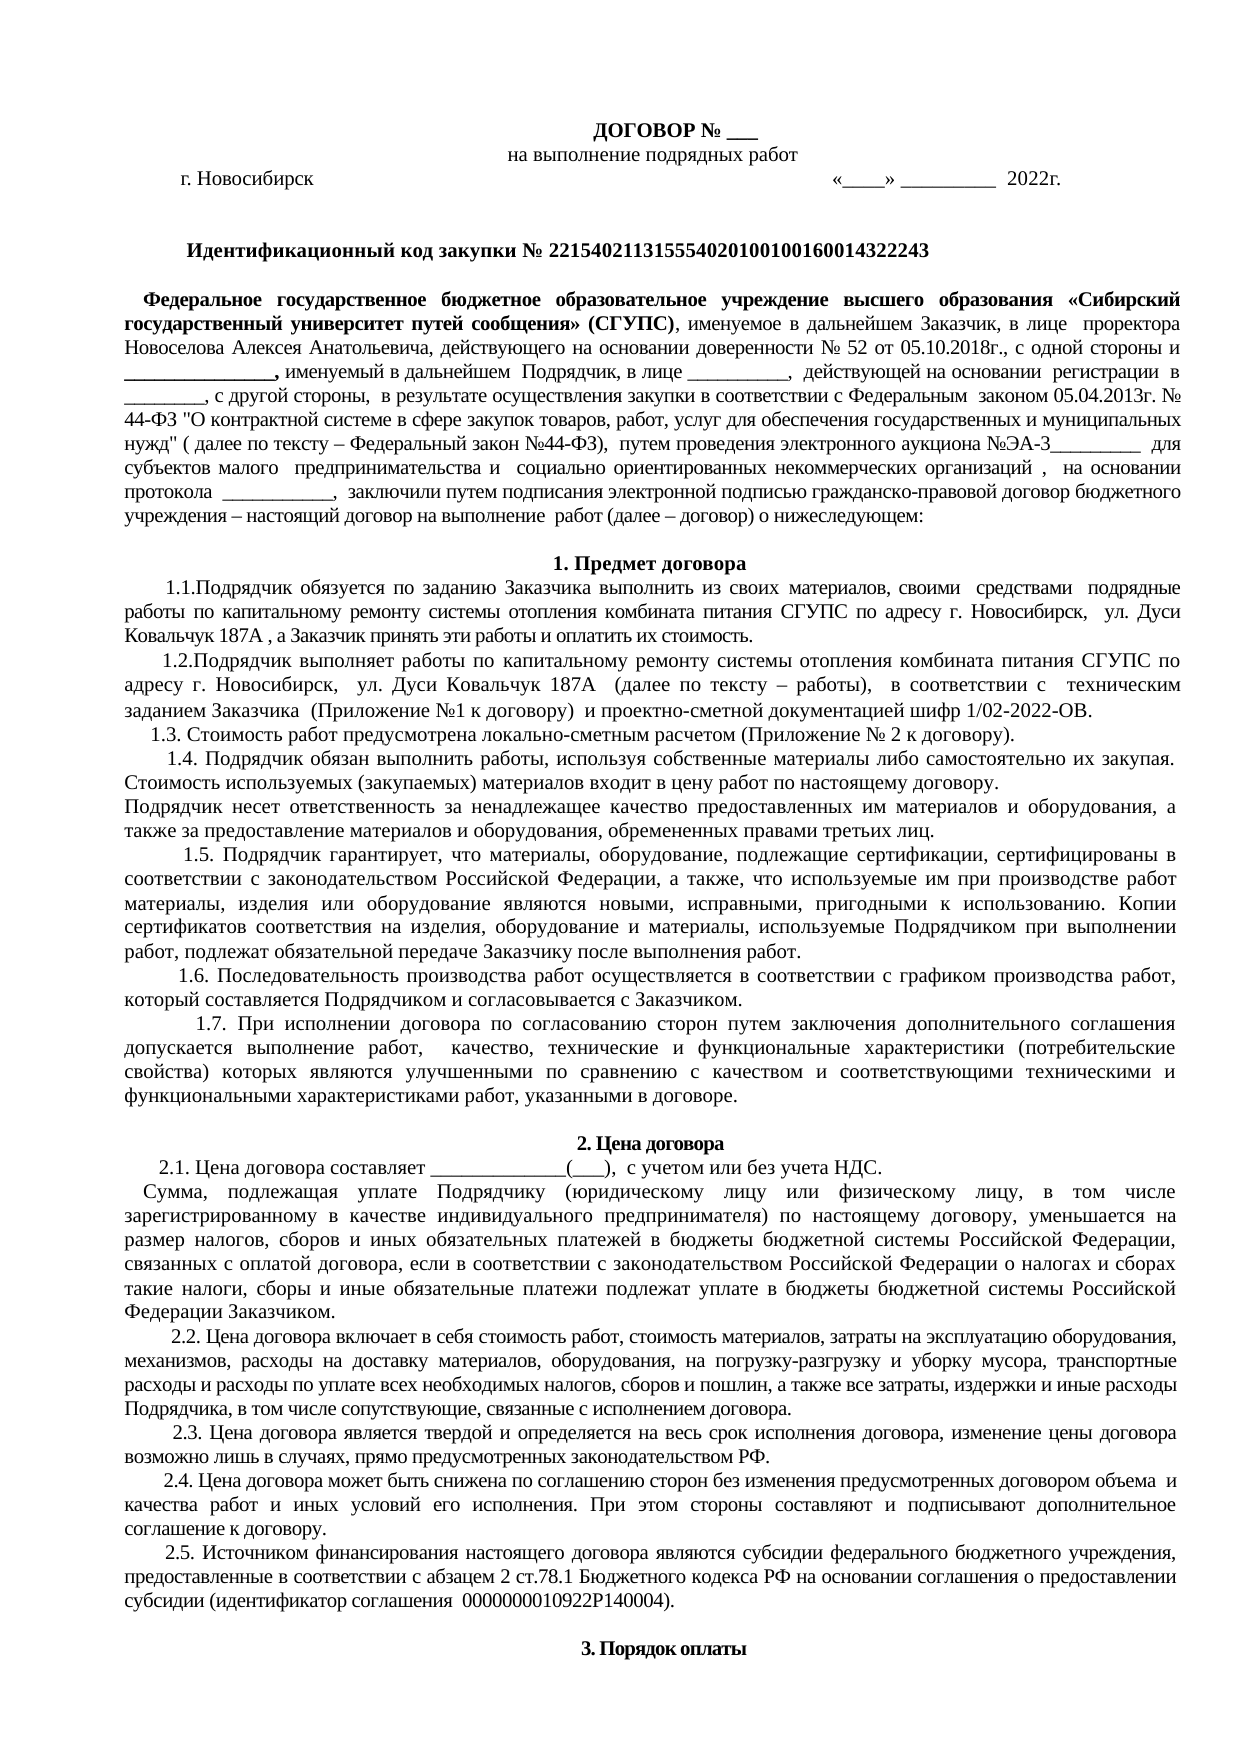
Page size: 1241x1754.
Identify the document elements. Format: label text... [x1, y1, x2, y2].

text ДОГОВОР № ___ [87, 118, 1181, 142]
text Подрядчик несет ответственность за ненадлежащее качество предоставленных им материалов и оборудования, а также за предоставление материалов и оборудования, обремененных правами третьих лиц. [124, 794, 1178, 842]
text 2.2. Цена договора включает в себя стоимость работ, стоимость материалов, затраты на эксплуатацию оборудования, механизмов, расходы на доставку материалов, оборудования, на погрузку-разгрузку и уборку мусора, транспортные расходы и расходы по уплате всех необходимых налогов, сборов и пошлин, а также все затраты, издержки и иные расходы Подрядчика, в том числе сопутствующие, связанные с исполнением договора. [124, 1323, 1178, 1420]
text 1.6. Последовательность производства работ осуществляется в соответствии с графиком производства работ, который составляется Подрядчиком и согласовывается с Заказчиком. [124, 963, 1178, 1011]
text 2.5. Источником финансирования настоящего договора являются субсидии федерального бюджетного учреждения, предоставленные в соответствии с абзацем 2 ст.78.1 Бюджетного кодекса РФ на основании соглашения о предоставлении субсидии (идентификатор соглашения 0000000010922Р140004). [124, 1540, 1178, 1612]
text 1.7. При исполнении договора по согласованию сторон путем заключения дополнительного соглашения допускается выполнение работ, качество, технические и функциональные характеристики (потребительские свойства) которых являются улучшенными по сравнению с качеством и соответствующими техническими и функциональными характеристиками работ, указанными в договоре. [124, 1011, 1177, 1107]
text Федеральное государственное бюджетное образовательное учреждение высшего образования «Сибирский государственный университет путей сообщения» (СГУПС), именуемое в дальнейшем Заказчик, в лице проректора Новоселова Алексея Анатольевича, действующего на основании доверенности № 52 от 05.10.2018г., с одной стороны и _______________, именуемый в дальнейшем Подрядчик, в лице __________, действующей на основании регистрации в ________, с другой стороны, в результате осуществления закупки в соответствии с Федеральным законом 05.04.2013г. № 44-ФЗ "О контрактной системе в сфере закупок товаров, работ, услуг для обеспечения государственных и муниципальных нужд" ( далее по тексту – Федеральный закон №44-ФЗ), путем проведения электронного аукциона №ЭА-3_________ для субъектов малого предпринимательства и социально ориентированных некоммерческих организаций , на основании протокола ___________, заключили путем подписания электронной подписью гражданско-правовой договор бюджетного учреждения – настоящий договор на выполнение работ (далее – договор) о нижеследующем: [124, 287, 1181, 527]
text 2.1. Цена договора составляет _____________(___), с учетом или без учета НДС. [124, 1155, 1178, 1179]
text 1.2.Подрядчик выполняет работы по капитальному ремонту системы отопления комбината питания СГУПС по адресу г. Новосибирск, ул. Дуси Ковальчук 187А (далее по тексту – работы), в соответствии с техническим заданием Заказчика (Приложение №1 к договору) и проектно-сметной документацией шифр 1/02-2022-ОВ. [124, 647, 1181, 722]
text Сумма, подлежащая уплате Подрядчику (юридическому лицу или физическому лицу, в том числе зарегистрированному в качестве индивидуального предпринимателя) по настоящему договору, уменьшается на размер налогов, сборов и иных обязательных платежей в бюджеты бюджетной системы Российской Федерации, связанных с оплатой договора, если в соответствии с законодательством Российской Федерации о налогах и сборах такие налоги, сборы и иные обязательные платежи подлежат уплате в бюджеты бюджетной системы Российской Федерации Заказчиком. [124, 1179, 1178, 1323]
text 1.1.Подрядчик обязуется по заданию Заказчика выполнить из своих материалов, своими средствами подрядные работы по капитальному ремонту системы отопления комбината питания СГУПС по адресу г. Новосибирск, ул. Дуси Ковальчук 187А , а Заказчик принять эти работы и оплатить их стоимость. [124, 575, 1181, 647]
text 1.5. Подрядчик гарантирует, что материалы, оборудование, подлежащие сертификации, сертифицированы в соответствии с законодательством Российской Федерации, а также, что используемые им при производстве работ материалы, изделия или оборудование являются новыми, исправными, пригодными к использованию. Копии сертификатов соответствия на изделия, оборудование и материалы, используемые Подрядчиком при выполнении работ, подлежат обязательной передаче Заказчику после выполнения работ. [124, 842, 1178, 963]
text 1.4. Подрядчик обязан выполнить работы, используя собственные материалы либо самостоятельно их закупая. Стоимость используемых (закупаемых) материалов входит в цену работ по настоящему договору. [124, 746, 1178, 794]
text 1. Предмет договора [124, 551, 1175, 575]
text 2. Цена договора [124, 1131, 1177, 1155]
text Идентификационный код закупки № 221540211315554020100100160014322243 [127, 238, 1181, 262]
text на выполнение подрядных работ [124, 142, 1181, 166]
text 2.4. Цена договора может быть снижена по соглашению сторон без изменения предусмотренных договором объема и качества работ и иных условий его исполнения. При этом стороны составляют и подписывают дополнительное соглашение к договору. [124, 1468, 1178, 1540]
text 2.3. Цена договора является твердой и определяется на весь срок исполнения договора, изменение цены договора возможно лишь в случаях, прямо предусмотренных законодательством РФ. [124, 1420, 1178, 1468]
text г. Новосибирск «____» _________ 2022г. [127, 166, 1181, 190]
text 1.3. Стоимость работ предусмотрена локально-сметным расчетом (Приложение № 2 к договору). [124, 722, 1181, 746]
text 3. Порядок оплаты [124, 1636, 1181, 1660]
